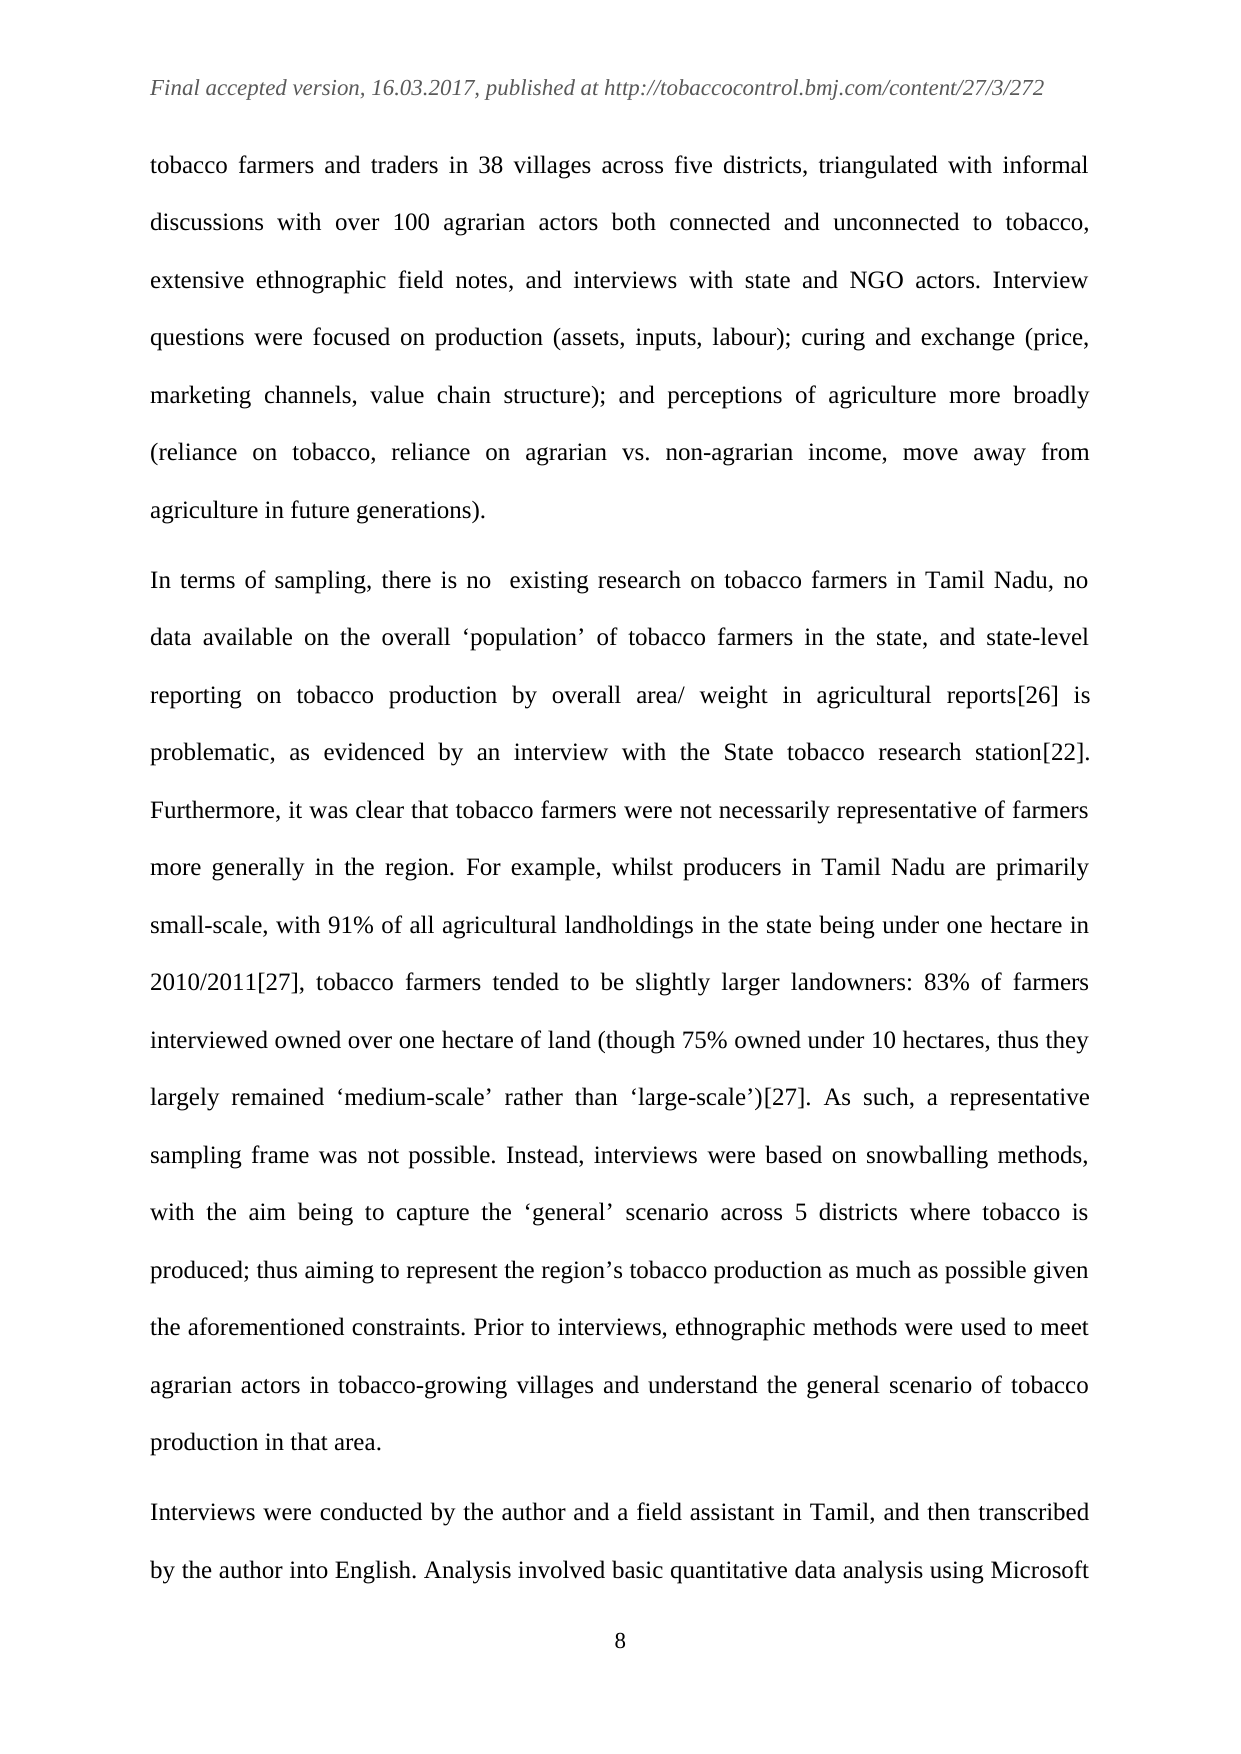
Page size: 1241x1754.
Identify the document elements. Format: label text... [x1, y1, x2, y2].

text In terms of sampling, there is no existing research on tobacco farmers in Tamil Nadu, no data available on the overall ‘population’ of tobacco farmers in the state, and state-level reporting on tobacco production by overall area/ weight in agricultural reports[26] is problematic, as evidenced by an interview with the State tobacco research station[22]. Furthermore, it was clear that tobacco farmers were not necessarily representative of farmers more generally in the region. For example, whilst producers in Tamil Nadu are primarily small-scale, with 91% of all agricultural landholdings in the state being under one hectare in 2010/2011[27], tobacco farmers tended to be slightly larger landowners: 83% of farmers interviewed owned over one hectare of land (though 75% owned under 10 hectares, thus they largely remained ‘medium-scale’ rather than ‘large-scale’)[27]. As such, a representative sampling frame was not possible. Instead, interviews were based on snowballing methods, with the aim being to capture the ‘general’ scenario across 5 districts where tobacco is produced; thus aiming to represent the region’s tobacco production as much as possible given the aforementioned constraints. Prior to interviews, ethnographic methods were used to meet agrarian actors in tobacco-growing villages and understand the general scenario of tobacco production in that area. [150, 565, 1090, 1456]
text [150, 150, 1090, 524]
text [150, 1497, 1090, 1584]
